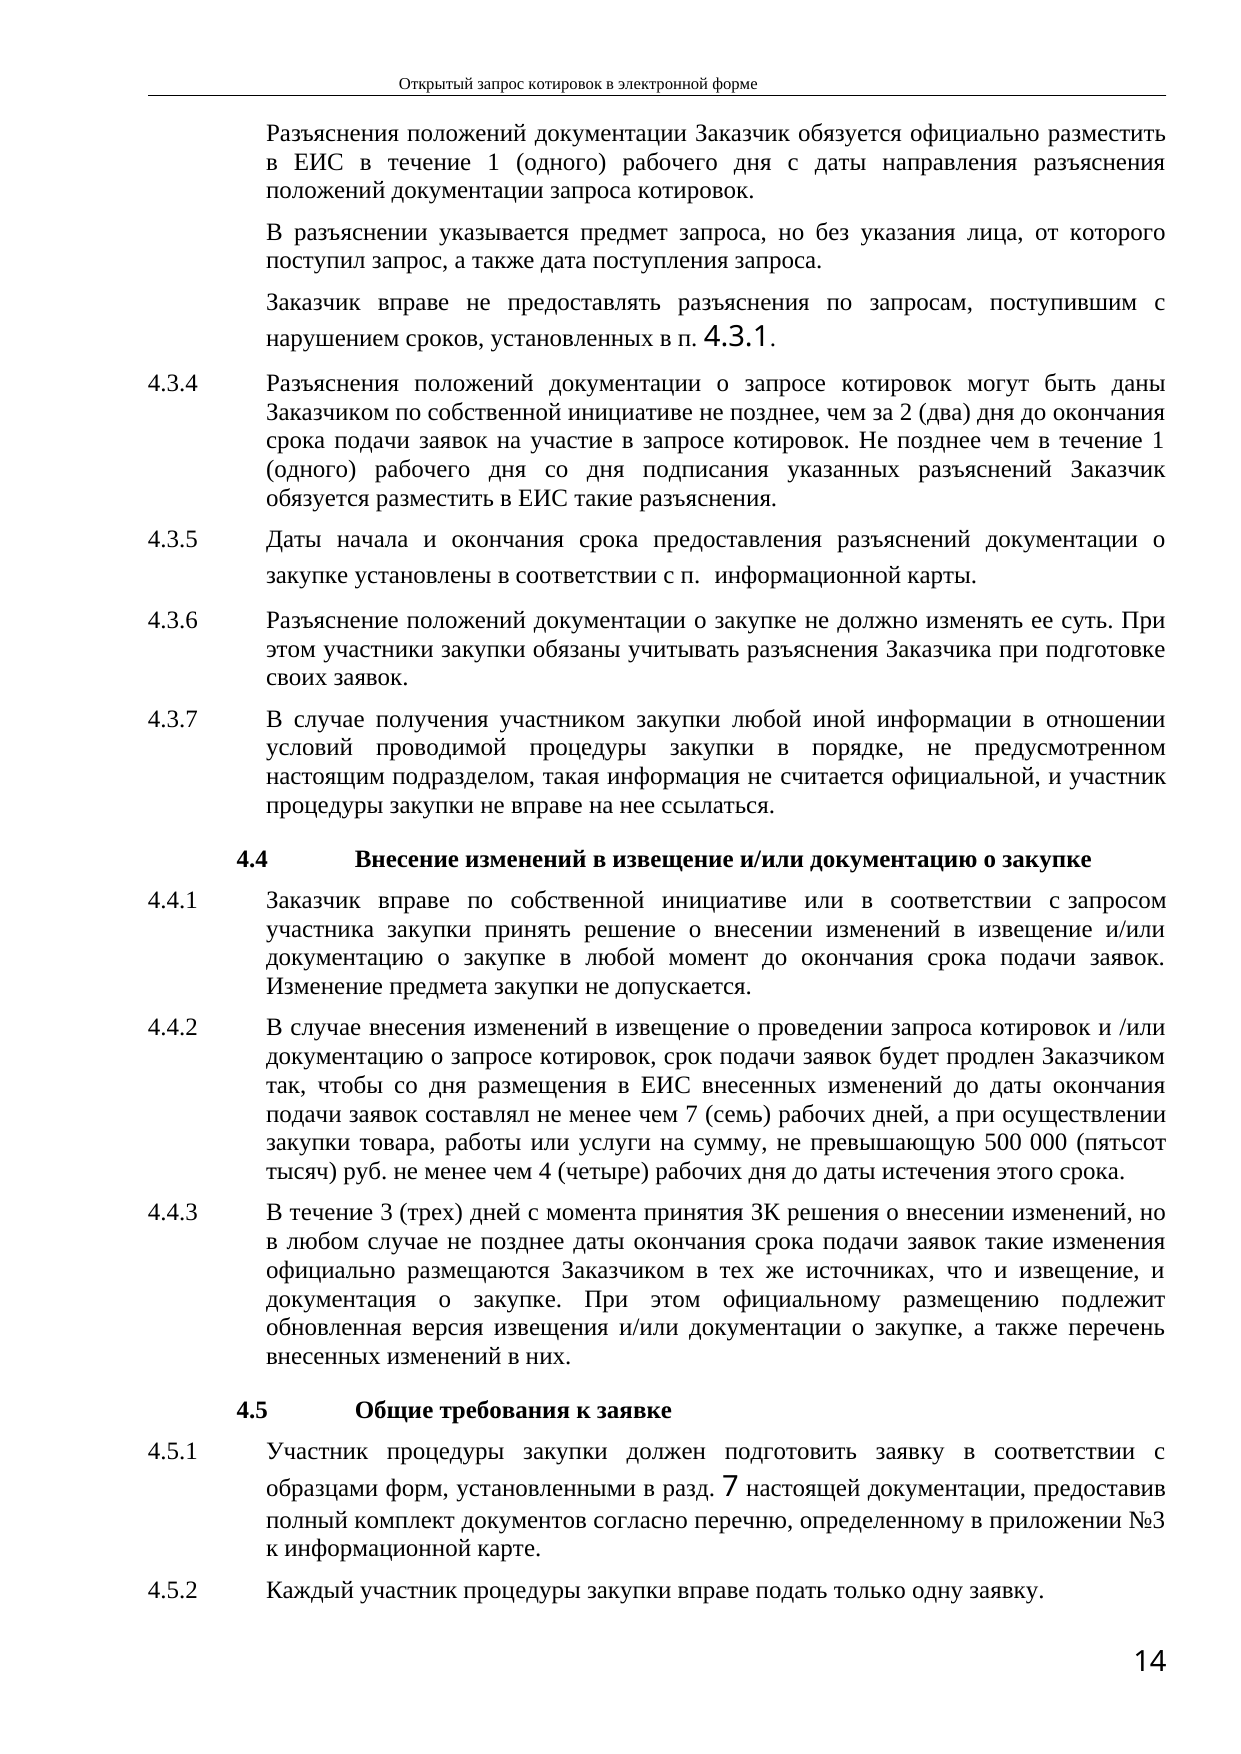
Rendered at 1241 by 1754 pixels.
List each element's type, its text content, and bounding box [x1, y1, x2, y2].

text В случае внесения изменений в извещение о проведении запроса котировок и /или документацию о запросе котировок, срок подачи заявок будет продлен Заказчиком так, чтобы со дня размещения в ЕИС внесенных изменений до даты окончания подачи заявок составлял не менее чем 7 (семь) рабочих дней, а при осуществлении закупки товара, работы или услуги на сумму, не превышающую 500 000 (пятьсот тысяч) руб. не менее чем 4 (четыре) рабочих дня до даты истечения этого срока. [148, 1012, 1166, 1185]
list Заказчик вправе не предоставлять разъяснения по запросам, поступившим с нарушением сроков, установленных в п. 4.3.1. [266, 287, 1166, 355]
text Даты начала и окончания срока предоставления разъяснений документации о закупке установлены в соответствии с п. 0 информационной карты. [148, 524, 1166, 592]
text Внесение изменений в извещение и/или документацию о закупке [236, 844, 1166, 872]
text Общие требования к заявке [236, 1395, 1166, 1424]
text Заказчик вправе по собственной инициативе или в соответствии с запросом участника закупки принять решение о внесении изменений в извещение и/или документацию о закупке в любой момент до окончания срока подачи заявок. Изменение предмета закупки не допускается. [148, 885, 1166, 1000]
text Участник процедуры закупки должен подготовить заявку в соответствии с образцами форм, установленными в разд. 7 настоящей документации, предоставив полный комплект документов согласно перечню, определенному в приложении №3 к информационной карте. [148, 1436, 1166, 1562]
text Каждый участник процедуры закупки вправе подать только одну заявку. [148, 1575, 1166, 1603]
text Разъяснения положений документации о запросе котировок могут быть даны Заказчиком по собственной инициативе не позднее, чем за 2 (два) дня до окончания срока подачи заявок на участие в запросе котировок. Не позднее чем в течение 1 (одного) рабочего дня со дня подписания указанных разъяснений Заказчик обязуется разместить в ЕИС такие разъяснения. [148, 368, 1166, 512]
text Разъяснение положений документации о закупке не должно изменять ее суть. При этом участники закупки обязаны учитывать разъяснения Заказчика при подготовке своих заявок. [148, 605, 1166, 691]
text В течение 3 (трех) дней с момента принятия ЗК решения о внесении изменений, но в любом случае не позднее даты окончания срока подачи заявок такие изменения официально размещаются Заказчиком в тех же источниках, что и извещение, и документация о закупке. При этом официальному размещению подлежит обновленная версия извещения и/или документации о закупке, а также перечень внесенных изменений в них. [148, 1197, 1166, 1370]
list Разъяснения положений документации Заказчик обязуется официально разместить в ЕИС в течение 1 (одного) рабочего дня с даты направления разъяснения положений документации запроса котировок. [266, 118, 1166, 204]
text В случае получения участником закупки любой иной информации в отношении условий проводимой процедуры закупки в порядке, не предусмотренном настоящим подразделом, такая информация не считается официальной, и участник процедуры закупки не вправе на нее ссылаться. [148, 704, 1166, 819]
list В разъяснении указывается предмет запроса, но без указания лица, от которого поступил запрос, а также дата поступления запроса. [266, 217, 1166, 274]
